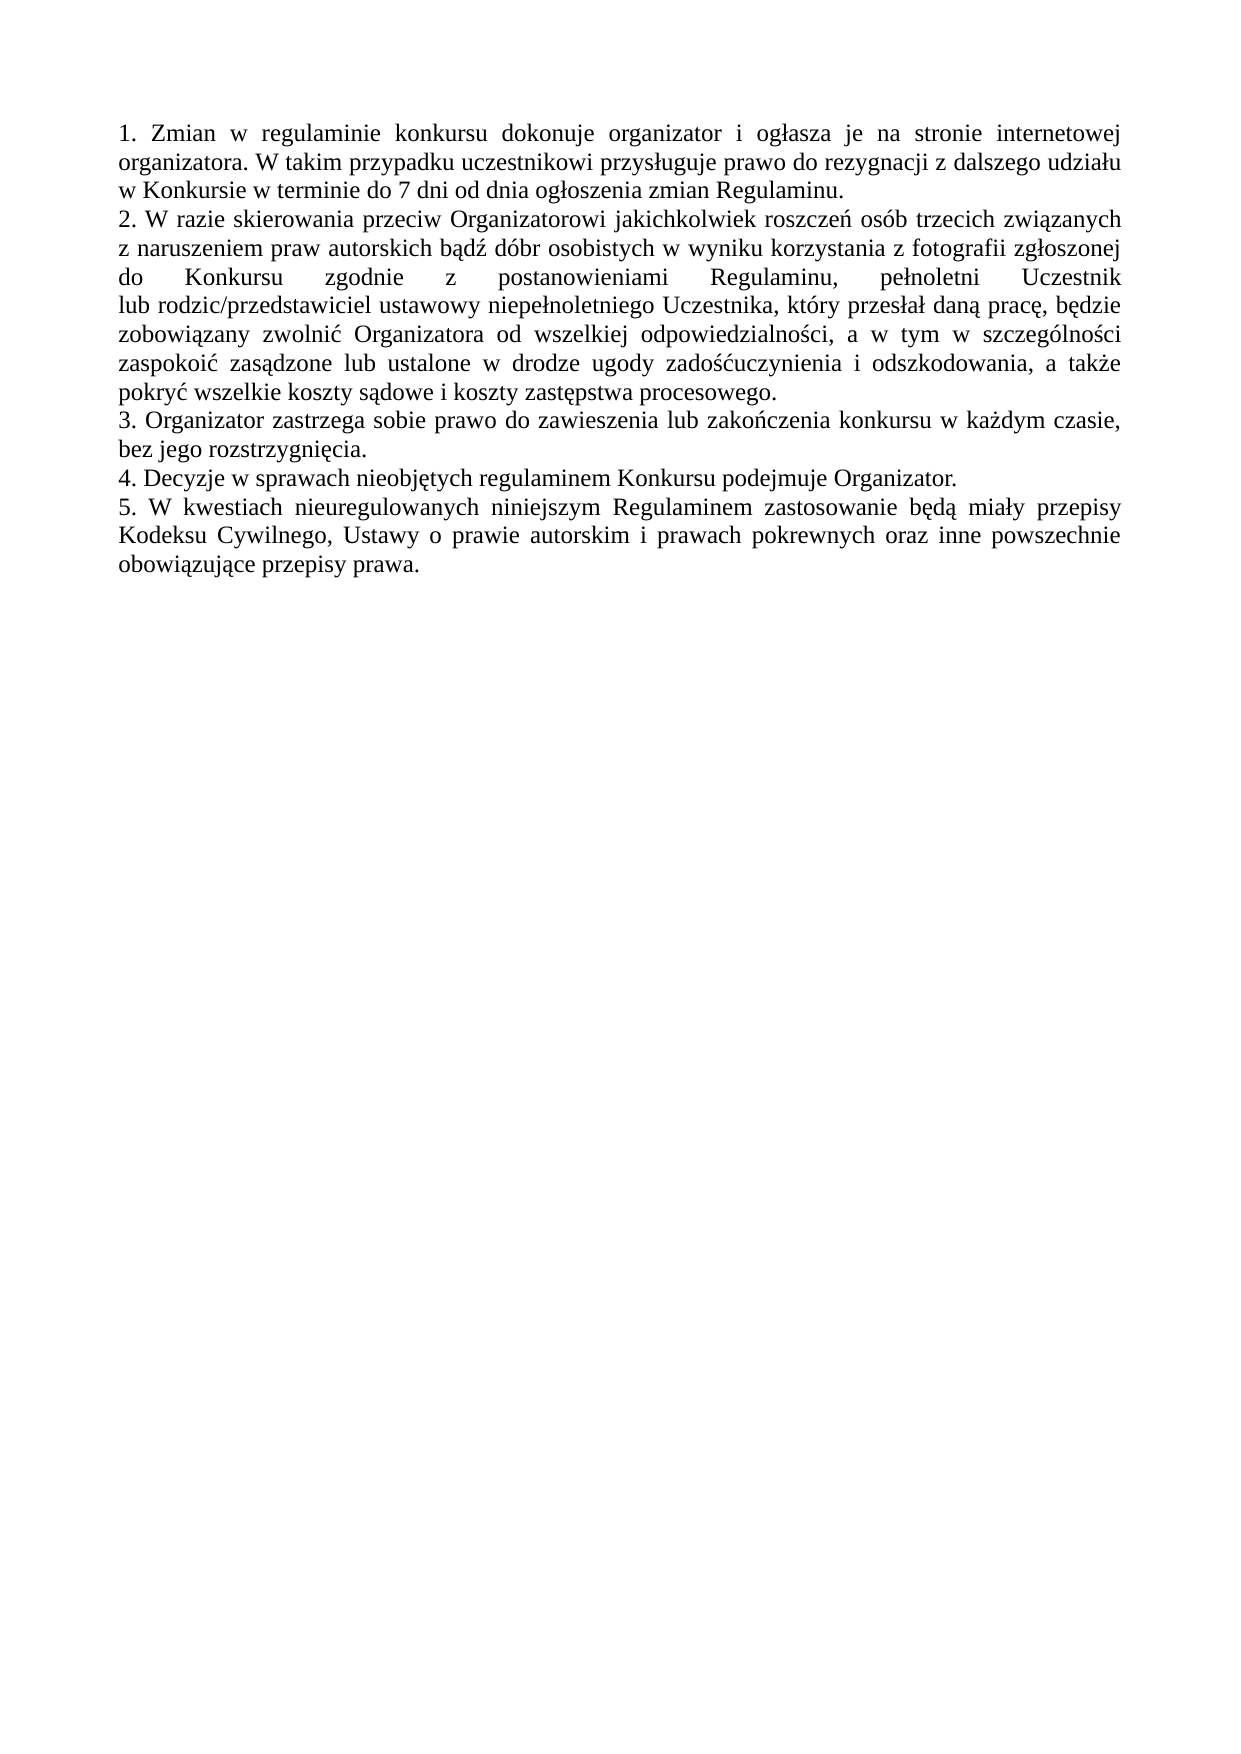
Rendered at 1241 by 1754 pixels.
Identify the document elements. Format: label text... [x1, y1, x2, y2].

text 2. W razie skierowania przeciw Organizatorowi jakichkolwiek roszczeń osób trzecich związanych z naruszeniem praw autorskich bądź dóbr osobistych w wyniku korzystania z fotografii zgłoszonej do Konkursu zgodnie z postanowieniami Regulaminu, pełnoletni Uczestnik lub rodzic/przedstawiciel ustawowy niepełnoletniego Uczestnika, który przesłał daną pracę, będzie zobowiązany zwolnić Organizatora od wszelkiej odpowiedzialności, a w tym w szczególności zaspokoić zasądzone lub ustalone w drodze ugody zadośćuczynienia i odszkodowania, a także pokryć wszelkie koszty sądowe i koszty zastępstwa procesowego. [118, 204, 1122, 406]
text 3. Organizator zastrzega sobie prawo do zawieszenia lub zakończenia konkursu w każdym czasie, bez jego rozstrzygnięcia. [118, 406, 1122, 463]
text 4. Decyzje w sprawach nieobjętych regulaminem Konkursu podejmuje Organizator. [118, 463, 1122, 492]
text 1. Zmian w regulaminie konkursu dokonuje organizator i ogłasza je na stronie internetowej organizatora. W takim przypadku uczestnikowi przysługuje prawo do rezygnacji z dalszego udziału w Konkursie w terminie do 7 dni od dnia ogłoszenia zmian Regulaminu. [118, 118, 1122, 204]
text 5. W kwestiach nieuregulowanych niniejszym Regulaminem zastosowanie będą miały przepisy Kodeksu Cywilnego, Ustawy o prawie autorskim i prawach pokrewnych oraz inne powszechnie obowiązujące przepisy prawa. [118, 492, 1122, 578]
